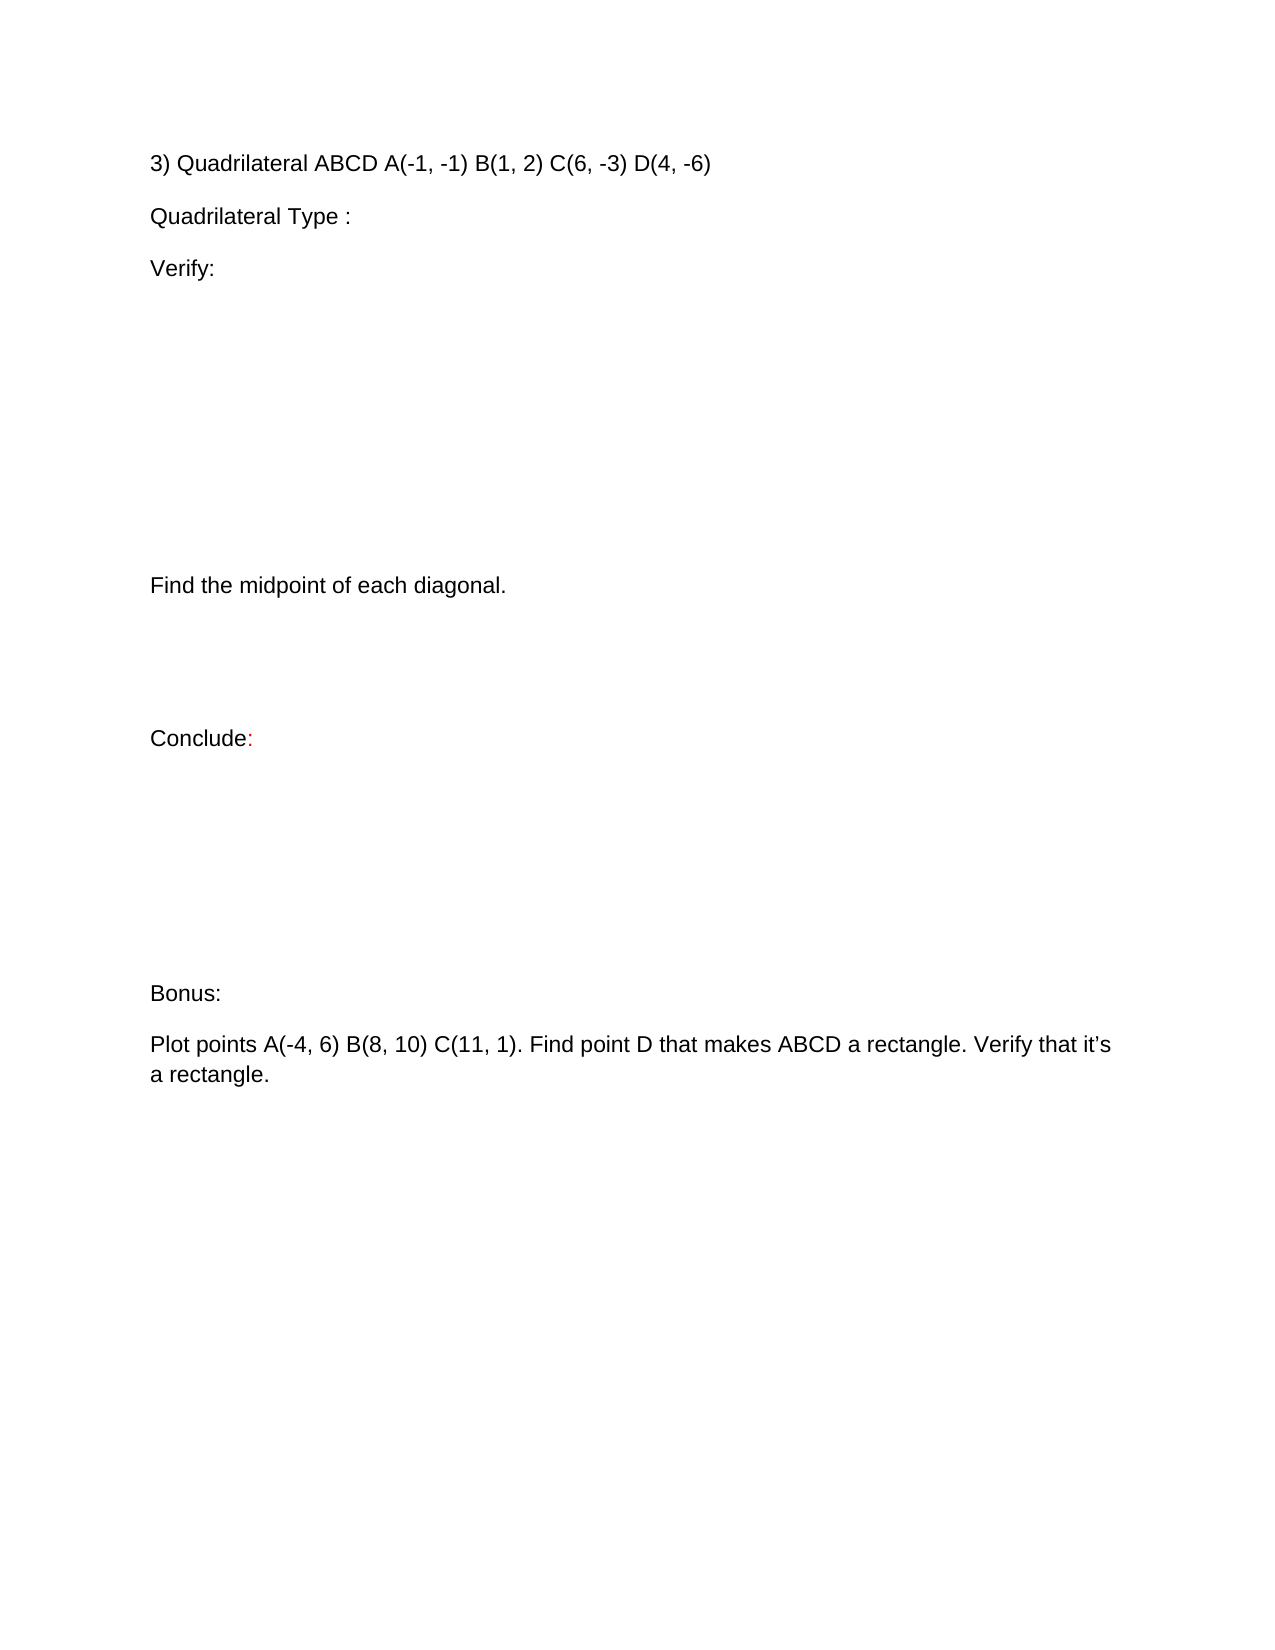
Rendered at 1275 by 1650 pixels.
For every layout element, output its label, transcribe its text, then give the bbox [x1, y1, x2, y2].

text Quadrilateral Type : [150, 203, 1125, 229]
text Plot points A(-4, 6) B(8, 10) C(11, 1). Find point D that makes ABCD a rectangle. Verify that it’s a rectangle. [150, 1031, 1125, 1088]
text Conclude: [150, 725, 1125, 751]
text Find the midpoint of each diagonal. [150, 572, 1125, 598]
text Verify: [150, 255, 1125, 282]
text 3) Quadrilateral ABCD A(-1, -1) B(1, 2) C(6, -3) D(4, -6) [150, 150, 1125, 176]
text Bonus: [150, 980, 1125, 1006]
